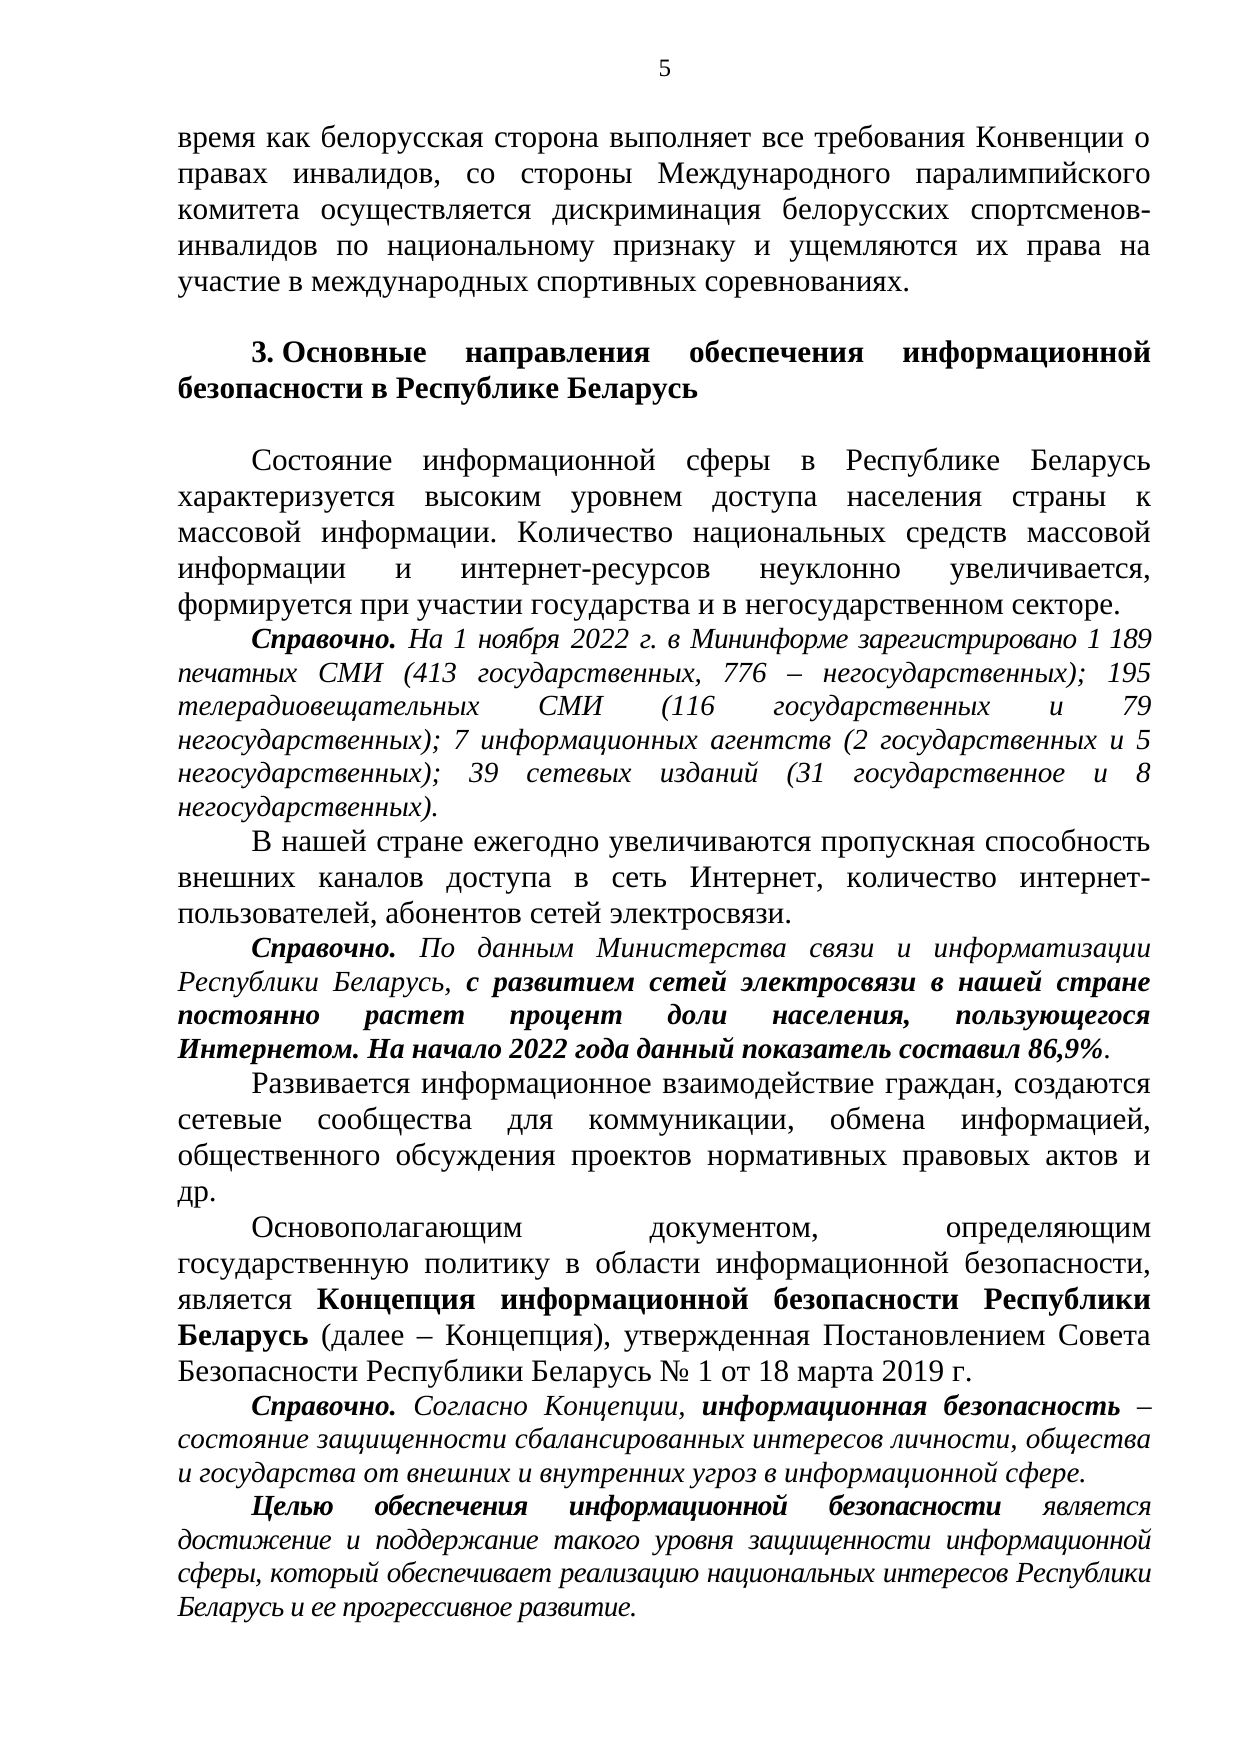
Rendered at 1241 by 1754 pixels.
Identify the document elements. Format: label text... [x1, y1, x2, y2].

text Справочно. По данным Министерства связи и информатизации Республики Беларусь, с развитием сетей электросвязи в нашей стране постоянно растет процент доли населения, пользующегося Интернетом. На начало 2022 года данный показатель составил 86,9%. [177, 930, 1152, 1064]
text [177, 118, 1152, 298]
text Развивается информационное взаимодействие граждан, создаются сетевые сообщества для коммуникации, обмена информацией, общественного обсуждения проектов нормативных правовых актов и др. [177, 1064, 1152, 1208]
text Целью обеспечения информационной безопасности является достижение и поддержание такого уровня защищенности информационной сферы, который обеспечивает реализацию национальных интересов Республики Беларусь и ее прогрессивное развитие. [177, 1488, 1152, 1623]
text Основополагающим документом, определяющим государственную политику в области информационной безопасности, является Концепция информационной безопасности Республики Беларусь (далее – Концепция), утвержденная Постановлением Совета Безопасности Республики Беларусь № 1 от 18 марта 2019 г. [177, 1208, 1152, 1388]
text Справочно. Согласно Концепции, информационная безопасность – состояние защищенности сбалансированных интересов личности, общества и государства от внешних и внутренних угроз в информационной сфере. [177, 1388, 1152, 1488]
text Состояние информационной сферы в Республике Беларусь характеризуется высоким уровнем доступа населения страны к массовой информации. Количество национальных средств массовой информации и интернет-ресурсов неуклонно увеличивается, формируется при участии государства и в негосударственном секторе. [177, 442, 1152, 621]
text Справочно. На 1 ноября 2022 г. в Мининформе зарегистрировано 1 189 печатных СМИ (413 государственных, 776 – негосударственных); 195 телерадиовещательных СМИ (116 государственных и 79 негосударственных); 7 информационных агентств (2 государственных и 5 негосударственных); 39 сетевых изданий (31 государственное и 8 негосударственных). [177, 621, 1152, 822]
text 3. Основные направления обеспечения информационной безопасности в Республике Беларусь [177, 334, 1152, 406]
text В нашей стране ежегодно увеличиваются пропускная способность внешних каналов доступа в сеть Интернет, количество интернет-пользователей, абонентов сетей электросвязи. [177, 822, 1152, 930]
